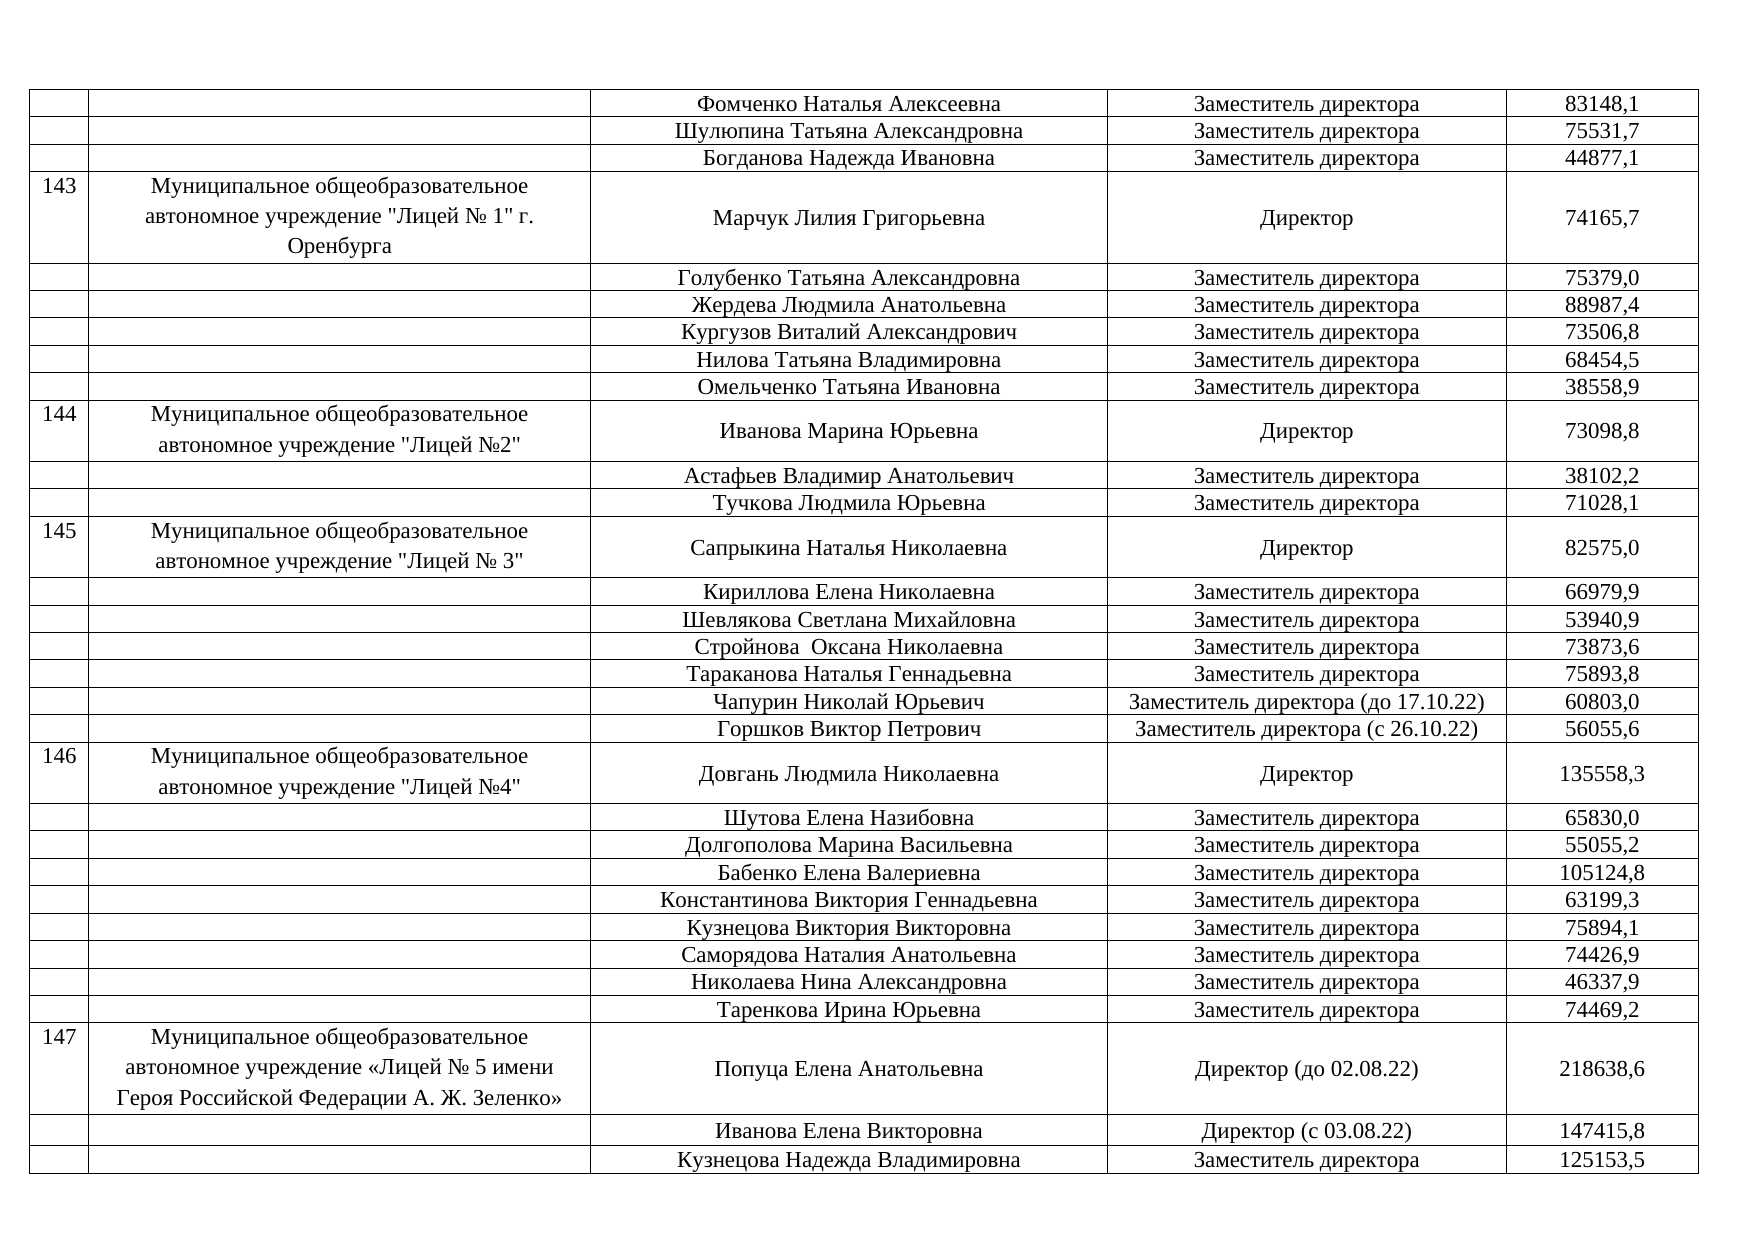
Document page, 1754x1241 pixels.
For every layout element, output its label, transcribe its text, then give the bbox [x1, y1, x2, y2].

table_cell [30, 969, 88, 995]
table_cell [30, 346, 88, 372]
table_cell Директор [1108, 172, 1506, 262]
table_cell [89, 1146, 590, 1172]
table_cell 68454,5 [1507, 346, 1698, 372]
table_cell 83148,1 [1507, 90, 1698, 116]
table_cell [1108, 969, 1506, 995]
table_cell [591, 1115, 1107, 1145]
table_cell 74165,7 [1507, 172, 1698, 262]
table_cell Заместитель директора [1108, 859, 1506, 885]
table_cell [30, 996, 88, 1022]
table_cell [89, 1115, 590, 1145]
table_cell Долгополова Марина Васильевна [591, 831, 1107, 858]
table_cell [89, 969, 590, 995]
table_cell [30, 859, 88, 885]
table_cell [30, 831, 88, 858]
table_cell Саморядова Наталия Анатольевна [591, 941, 1107, 967]
table_cell Стройнова Оксана Николаевна [591, 633, 1107, 659]
table_cell 88987,4 [1507, 291, 1698, 317]
table_cell 60803,0 [1507, 688, 1698, 714]
table_cell Константинова Виктория Геннадьевна [591, 886, 1107, 913]
table_cell Заместитель директора [1108, 831, 1506, 858]
table_cell Богданова Надежда Ивановна [591, 145, 1107, 171]
table_cell Иванова Марина Юрьевна [591, 401, 1107, 461]
table_cell [30, 914, 88, 940]
table_cell Муниципальное общеобразовательное автономное учреждение "Лицей №4" [89, 743, 590, 803]
table_cell Директор [1108, 517, 1506, 577]
table_cell Сапрыкина Наталья Николаевна [591, 517, 1107, 577]
table_cell Заместитель директора [1108, 633, 1506, 659]
table_cell [30, 462, 88, 488]
table_cell Заместитель директора [1108, 462, 1506, 488]
table_cell Муниципальное общеобразовательное автономное учреждение "Лицей № 1" г. Оренбурга [89, 172, 590, 262]
table_cell 146 [30, 743, 88, 803]
table_cell [89, 462, 590, 488]
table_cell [1108, 90, 1506, 116]
table_cell [30, 117, 88, 143]
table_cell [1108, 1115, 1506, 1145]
table_cell [89, 941, 590, 967]
table_cell [30, 660, 88, 687]
table_cell 135558,3 [1507, 743, 1698, 803]
table_cell Голубенко Татьяна Александровна [591, 264, 1107, 290]
table_cell 73873,6 [1507, 633, 1698, 659]
table_cell Директор [1108, 743, 1506, 803]
table_cell [30, 688, 88, 714]
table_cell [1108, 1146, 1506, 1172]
table_cell 75531,7 [1507, 117, 1698, 143]
table_cell 105124,8 [1507, 859, 1698, 885]
table_cell [89, 886, 590, 913]
table_cell 65830,0 [1507, 804, 1698, 830]
table_cell Марчук Лилия Григорьевна [591, 172, 1107, 262]
table_cell Заместитель директора [1108, 914, 1506, 940]
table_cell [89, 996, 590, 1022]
table_cell Жердева Людмила Анатольевна [591, 291, 1107, 317]
table_cell [30, 145, 88, 171]
table_cell [89, 914, 590, 940]
table_cell Заместитель директора (до 17.10.22) [1108, 688, 1506, 714]
table_cell [30, 578, 88, 604]
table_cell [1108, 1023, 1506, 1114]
table_cell 73506,8 [1507, 318, 1698, 345]
table_cell 63199,3 [1507, 886, 1698, 913]
table_cell Тараканова Наталья Геннадьевна [591, 660, 1107, 687]
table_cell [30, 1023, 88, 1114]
table_cell Кузнецова Виктория Викторовна [591, 914, 1107, 940]
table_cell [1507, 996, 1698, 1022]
table_cell [89, 291, 590, 317]
table_cell [89, 373, 590, 399]
table_cell 38102,2 [1507, 462, 1698, 488]
table_cell Заместитель директора (с 26.10.22) [1108, 715, 1506, 742]
table_cell Тучкова Людмила Юрьевна [591, 489, 1107, 516]
table_cell 38558,9 [1507, 373, 1698, 399]
table_cell [89, 831, 590, 858]
table_cell [30, 606, 88, 632]
table_cell [89, 90, 590, 116]
table_cell 75379,0 [1507, 264, 1698, 290]
table_cell [89, 606, 590, 632]
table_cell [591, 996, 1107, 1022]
table_cell Шевлякова Светлана Михайловна [591, 606, 1107, 632]
table_cell [89, 346, 590, 372]
table_cell [30, 264, 88, 290]
table_cell 74426,9 [1507, 941, 1698, 967]
table_cell Астафьев Владимир Анатольевич [591, 462, 1107, 488]
table_cell [30, 633, 88, 659]
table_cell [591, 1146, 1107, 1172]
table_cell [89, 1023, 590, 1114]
table_cell [30, 373, 88, 399]
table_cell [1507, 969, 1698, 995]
table_cell [30, 715, 88, 742]
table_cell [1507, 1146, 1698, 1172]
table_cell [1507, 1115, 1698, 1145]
table_cell Заместитель директора [1108, 346, 1506, 372]
table_cell [30, 804, 88, 830]
table_cell [30, 941, 88, 967]
table_cell 143 [30, 172, 88, 262]
table_cell [89, 660, 590, 687]
table_cell 144 [30, 401, 88, 461]
table_cell Заместитель директора [1108, 264, 1506, 290]
table_cell Заместитель директора [1108, 578, 1506, 604]
table_cell Директор [1108, 401, 1506, 461]
table_cell 55055,2 [1507, 831, 1698, 858]
table_cell [89, 715, 590, 742]
table_cell Чапурин Николай Юрьевич [591, 688, 1107, 714]
table_cell [89, 145, 590, 171]
table_cell Заместитель директора [1108, 941, 1506, 967]
table_cell 66979,9 [1507, 578, 1698, 604]
table_cell Шутова Елена Назибовна [591, 804, 1107, 830]
table_cell Кургузов Виталий Александрович [591, 318, 1107, 345]
table_cell [30, 291, 88, 317]
table_cell 75894,1 [1507, 914, 1698, 940]
table_cell [89, 117, 590, 143]
table_cell [30, 318, 88, 345]
table_cell Заместитель директора [1108, 660, 1506, 687]
table_cell 56055,6 [1507, 715, 1698, 742]
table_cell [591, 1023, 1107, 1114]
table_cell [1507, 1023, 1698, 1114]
table_cell 53940,9 [1507, 606, 1698, 632]
table_cell 145 [30, 517, 88, 577]
table_cell Нилова Татьяна Владимировна [591, 346, 1107, 372]
table_cell [89, 318, 590, 345]
table_cell [89, 688, 590, 714]
table_cell Заместитель директора [1108, 804, 1506, 830]
table_cell [30, 489, 88, 516]
table_cell 73098,8 [1507, 401, 1698, 461]
table_cell [89, 578, 590, 604]
table_cell Кириллова Елена Николаевна [591, 578, 1107, 604]
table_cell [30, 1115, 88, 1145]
table_cell Горшков Виктор Петрович [591, 715, 1107, 742]
table_cell Омельченко Татьяна Ивановна [591, 373, 1107, 399]
table_cell Заместитель директора [1108, 318, 1506, 345]
table_cell [89, 489, 590, 516]
table_cell Заместитель директора [1108, 489, 1506, 516]
table_cell 71028,1 [1507, 489, 1698, 516]
table_cell Заместитель директора [1108, 291, 1506, 317]
table_cell [30, 90, 88, 116]
table_cell Фомченко Наталья Алексеевна [591, 90, 1107, 116]
table_cell Заместитель директора [1108, 373, 1506, 399]
table_cell [89, 633, 590, 659]
table_cell [89, 859, 590, 885]
table_cell Довгань Людмила Николаевна [591, 743, 1107, 803]
table_cell [89, 804, 590, 830]
table_cell [30, 886, 88, 913]
table_cell Бабенко Елена Валериевна [591, 859, 1107, 885]
table_cell 82575,0 [1507, 517, 1698, 577]
table_cell Заместитель директора [1108, 145, 1506, 171]
table_cell Шулюпина Татьяна Александровна [591, 117, 1107, 143]
table_cell Заместитель директора [1108, 886, 1506, 913]
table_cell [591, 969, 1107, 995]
table_cell Муниципальное общеобразовательное автономное учреждение "Лицей № 3" [89, 517, 590, 577]
table_cell [89, 264, 590, 290]
table_cell Муниципальное общеобразовательное автономное учреждение "Лицей №2" [89, 401, 590, 461]
table_cell Заместитель директора [1108, 117, 1506, 143]
table_cell 44877,1 [1507, 145, 1698, 171]
table_cell Заместитель директора [1108, 606, 1506, 632]
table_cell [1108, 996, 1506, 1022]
table_cell 75893,8 [1507, 660, 1698, 687]
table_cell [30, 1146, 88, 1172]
